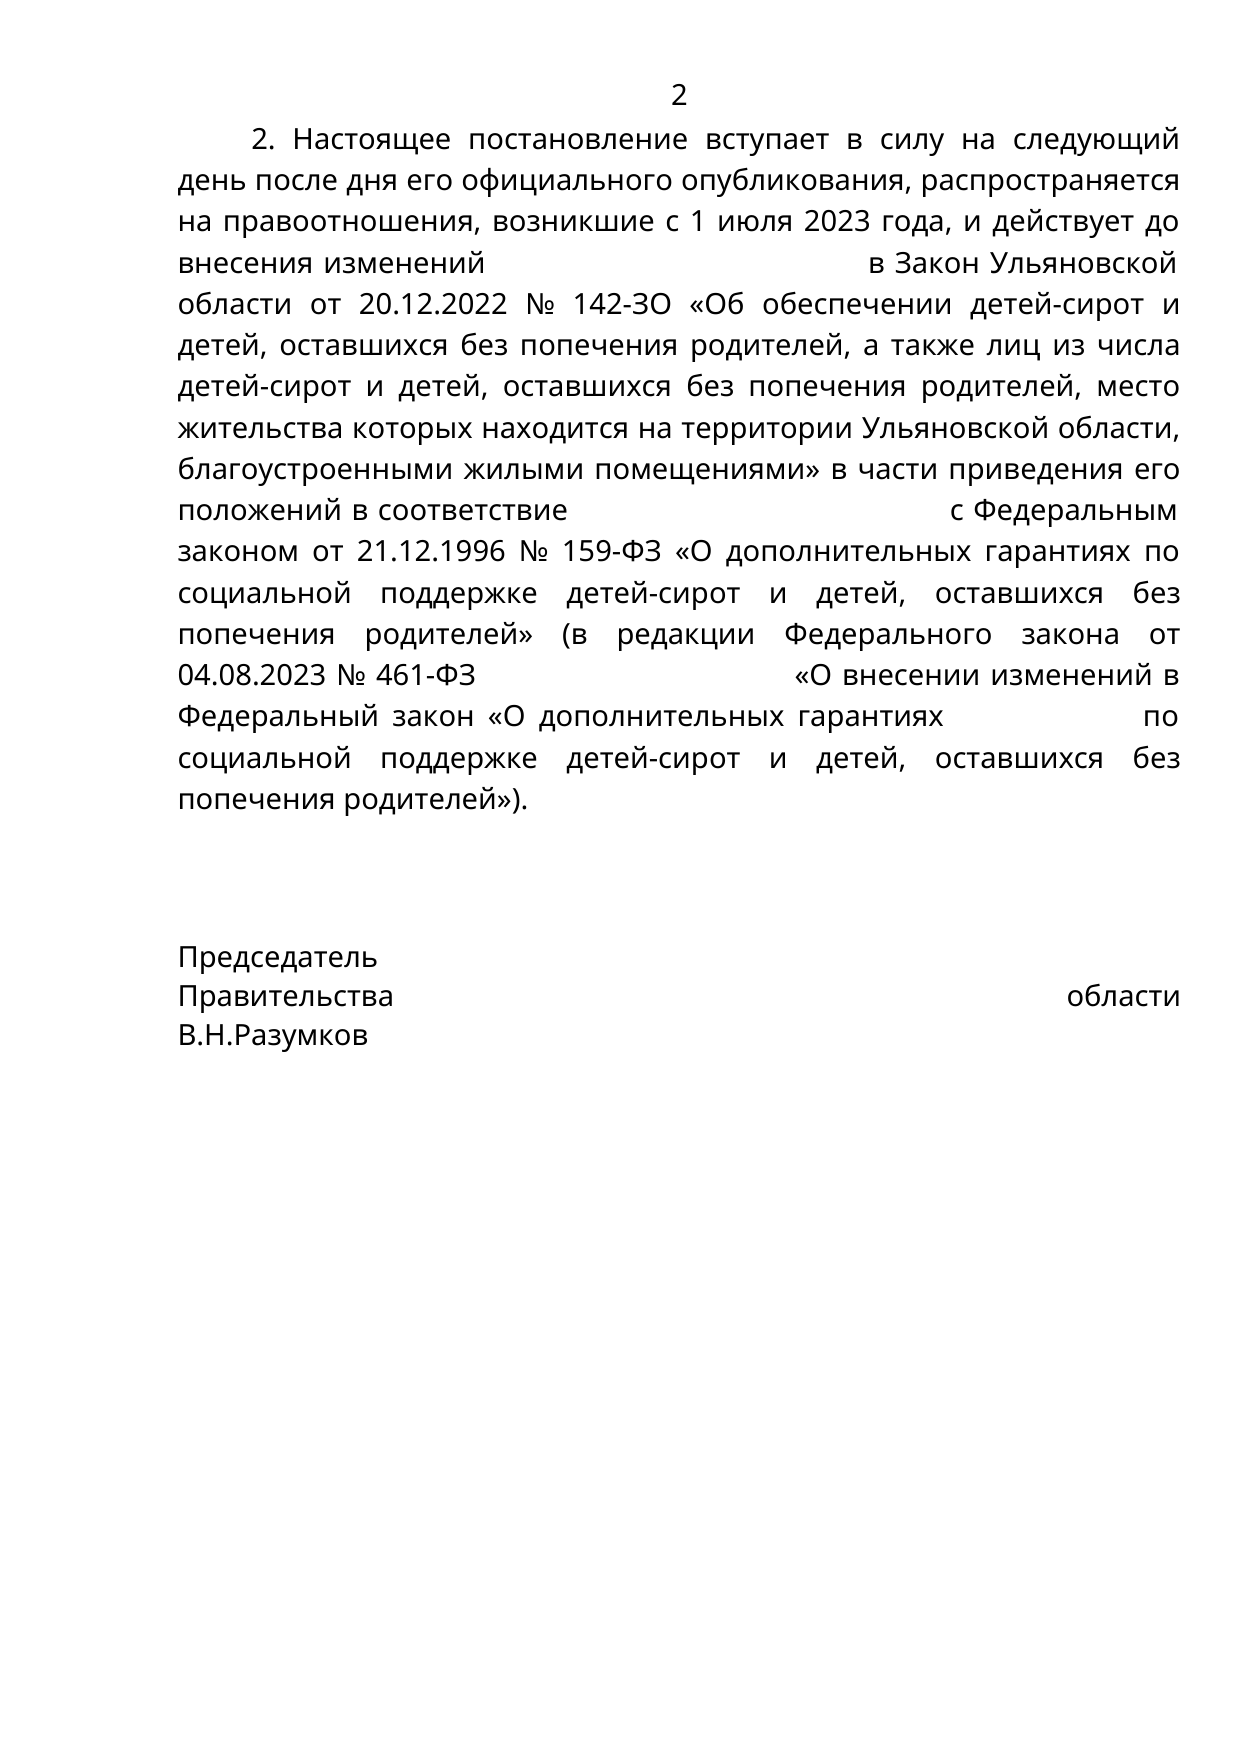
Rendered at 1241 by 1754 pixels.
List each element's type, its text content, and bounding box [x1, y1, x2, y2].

text 2. Настоящее постановление вступает в силу на следующий день после дня его официального опубликования, распространяется на правоотношения, возникшие с 1 июля 2023 года, и действует до внесения изменений в Закон Ульяновской области от 20.12.2022 № 142-ЗО «Об обеспечении детей-сирот и детей, оставшихся без попечения родителей, а также лиц из числа детей-сирот и детей, оставшихся без попечения родителей, место жительства которых находится на территории Ульяновской области, благоустроенными жилыми помещениями» в части приведения его положений в соответствие с Федеральным законом от 21.12.1996 № 159-ФЗ «О дополнительных гарантиях по социальной поддержке детей-сирот и детей, оставшихся без попечения родителей» (в редакции Федерального закона от 04.08.2023 № 461-ФЗ «О внесении изменений в Федеральный закон «О дополнительных гарантиях по социальной поддержке детей-сирот и детей, оставшихся без попечения родителей»). [177, 118, 1181, 818]
text Председатель [177, 936, 1181, 975]
text Правительства области В.Н.Разумков [177, 975, 1181, 1054]
